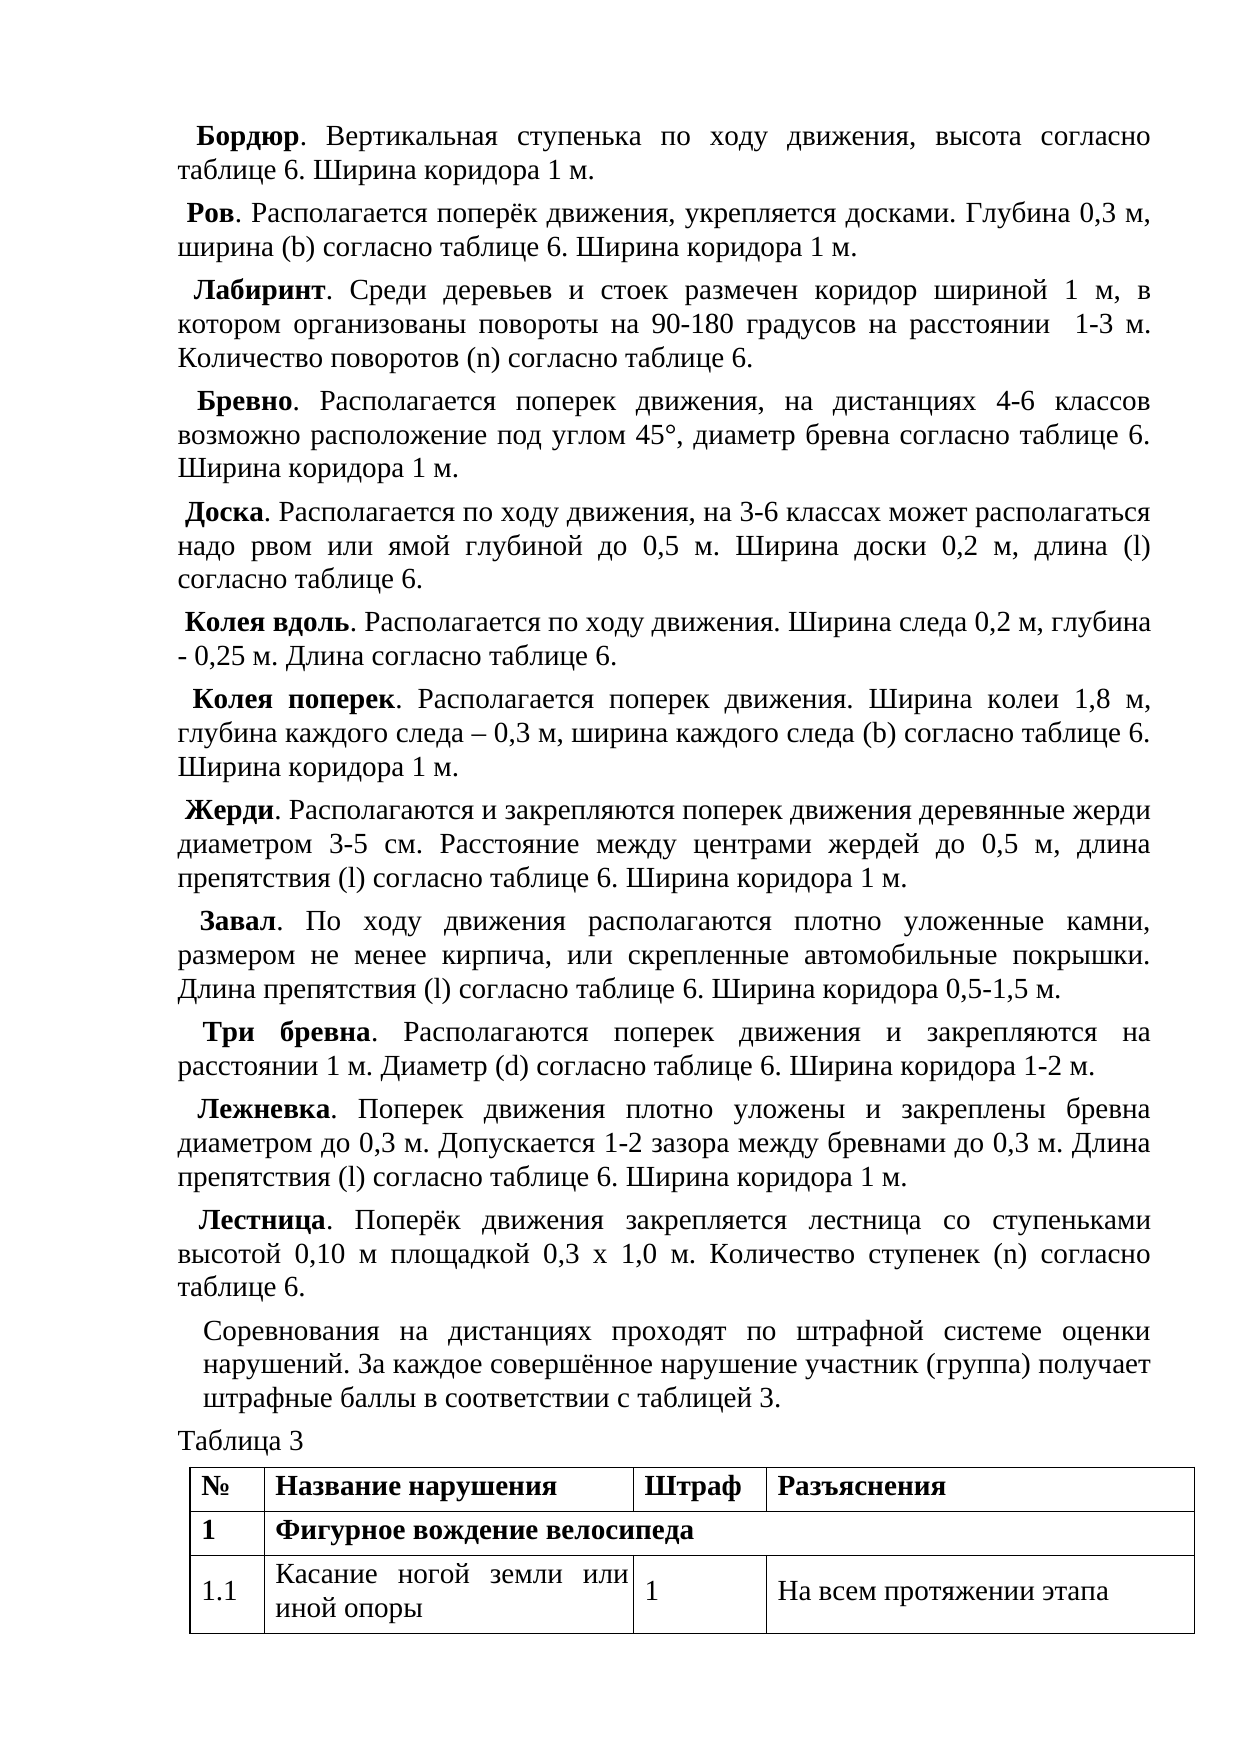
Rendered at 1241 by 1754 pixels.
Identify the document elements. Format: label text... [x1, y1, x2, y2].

table_cell Фигурное вождение велосипеда [265, 1512, 1194, 1555]
text ­ Колея вдоль. Располагается по ходу движения. Ширина следа 0,2 м, глубина - 0,25 м. Длина согласно таблице 6. [177, 604, 1152, 672]
table_header Штраф [634, 1468, 766, 1511]
table_cell Касание ногой земли или иной опоры [265, 1556, 633, 1633]
text ­ Завал. По ходу движения располагаются плотно уложенные камни, размером не менее кирпича, или скрепленные автомобильные покрышки. Длина препятствия (l) согласно таблице 6. Ширина коридора 0,5-1,5 м. [177, 903, 1152, 1004]
text ­ Три бревна. Располагаются поперек движения и закрепляются на расстоянии 1 м. Диаметр (d) согласно таблице 6. Ширина коридора 1-2 м. [177, 1014, 1152, 1081]
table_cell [767, 1556, 1194, 1633]
text ­ Бордюр. Вертикальная ступенька по ходу движения, высота согласно таблице 6. Ширина коридора 1 м. [177, 118, 1152, 186]
table_cell 1.1 [191, 1556, 264, 1633]
table_header Разъяснения [767, 1468, 1194, 1511]
text ­ Колея поперек. Располагается поперек движения. Ширина колеи 1,8 м, глубина каждого следа – 0,3 м, ширина каждого следа (b) согласно таблице 6. Ширина коридора 1 м. [177, 682, 1152, 783]
text ­ Ров. Располагается поперёк движения, укрепляется досками. Глубина 0,3 м, ширина (b) согласно таблице 6. Ширина коридора 1 м. [177, 195, 1152, 262]
text Соревнования на дистанциях проходят по штрафной системе оценки нарушений. За каждое совершённое нарушение участник (группа) получает штрафные баллы в соответствии с таблицей 3. [203, 1313, 1152, 1414]
text ­ Лестница. Поперёк движения закрепляется лестница со ступеньками высотой 0,10 м площадкой 0,3 х 1,0 м. Количество ступенек (n) согласно таблице 6. [177, 1202, 1152, 1303]
table_header № [191, 1468, 264, 1511]
text ­ Лежневка. Поперек движения плотно уложены и закреплены бревна диаметром до 0,3 м. Допускается 1-2 зазора между бревнами до 0,3 м. Длина препятствия (l) согласно таблице 6. Ширина коридора 1 м. [177, 1091, 1152, 1192]
table_cell 1 [634, 1556, 766, 1633]
text ­ Бревно. Располагается поперек движения, на дистанциях 4-6 классов возможно расположение под углом 45°, диаметр бревна согласно таблице 6. Ширина коридора 1 м. [177, 383, 1152, 484]
text Таблица 3 [177, 1423, 1152, 1457]
text ­ Жерди. Располагаются и закрепляются поперек движения деревянные жерди диаметром 3-5 см. Расстояние между центрами жердей до 0,5 м, длина препятствия (l) согласно таблице 6. Ширина коридора 1 м. [177, 792, 1152, 894]
table_cell 1 [191, 1512, 264, 1555]
table_header Название нарушения [265, 1468, 633, 1511]
text ­ Доска. Располагается по ходу движения, на 3-6 классах может располагаться надо рвом или ямой глубиной до 0,5 м. Ширина доски 0,2 м, длина (l) согласно таблице 6. [177, 494, 1152, 595]
text ­ Лабиринт. Среди деревьев и стоек размечен коридор шириной 1 м, в котором организованы повороты на 90-180 градусов на расстоянии 1-3 м. Количество поворотов (n) согласно таблице 6. [177, 272, 1152, 373]
